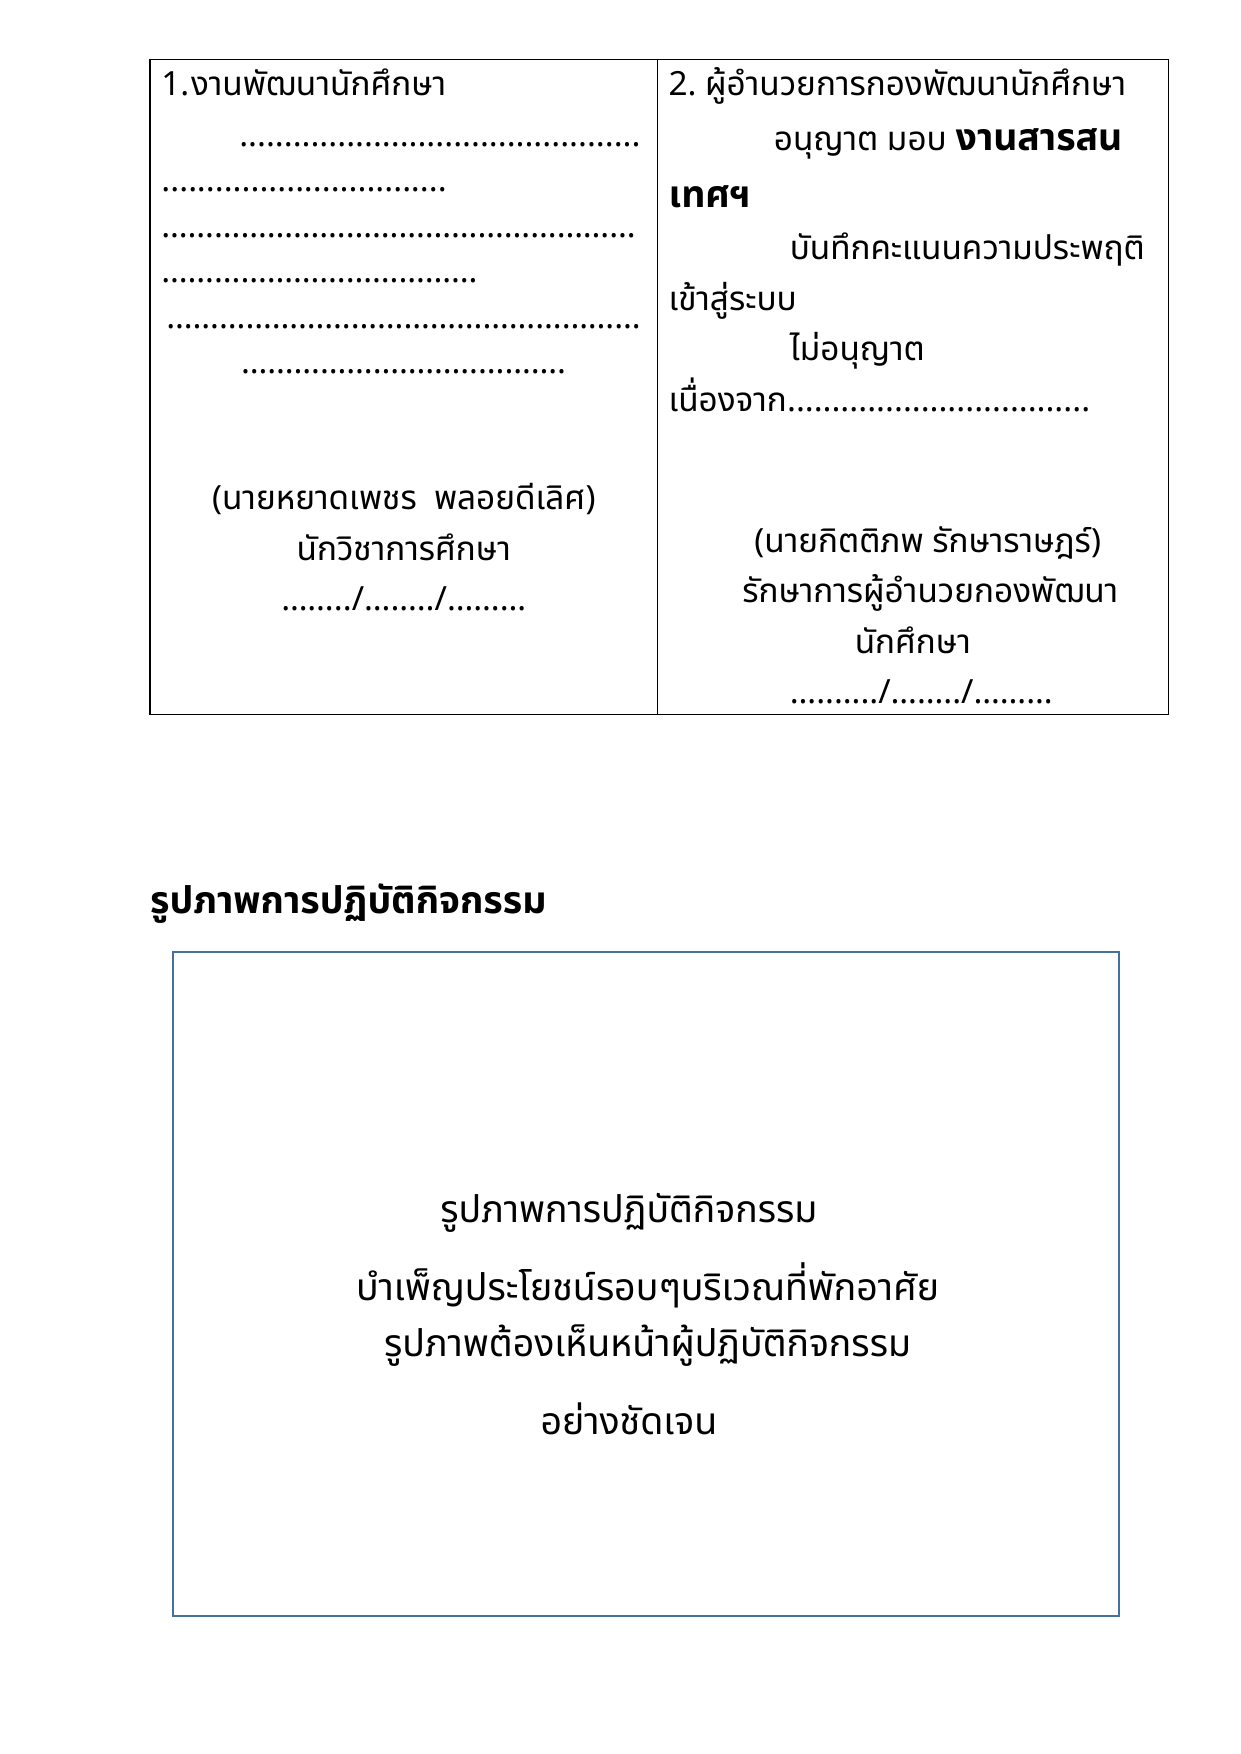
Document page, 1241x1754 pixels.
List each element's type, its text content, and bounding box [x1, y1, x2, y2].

text อย่างชัดเจน [150, 1394, 1107, 1451]
table_header 2. ผู้อำนวยการกองพัฒนานักศึกษา อนุญาต มอบ งานสารสนเทศฯ บันทึกคะแนนความประพฤติเข้าสู่ระบบ ไม่อนุญาต เนื่องจาก.................................. (นายกิตติภพ รักษาราษฎร์) รักษาการผู้อำนวยกองพัฒนานักศึกษา …..…../……../……… [658, 60, 1168, 714]
list บำเพ็ญประโยชน์รอบๆบริเวณที่พักอาศัย [187, 1260, 1107, 1317]
text รูปภาพการปฏิบัติกิจกรรม [150, 874, 1107, 930]
table_header งานพัฒนานักศึกษา ............................................................................. ……………………………………………………………………………… ………………………………………………………………………………. (นายหยาดเพชร พลอยดีเลิศ) นักวิชาการศึกษา ……../……../……… [151, 60, 657, 714]
list รูปภาพต้องเห็นหน้าผู้ปฏิบัติกิจกรรม [187, 1317, 1107, 1374]
text รูปภาพการปฏิบัติกิจกรรม [150, 1183, 1107, 1239]
